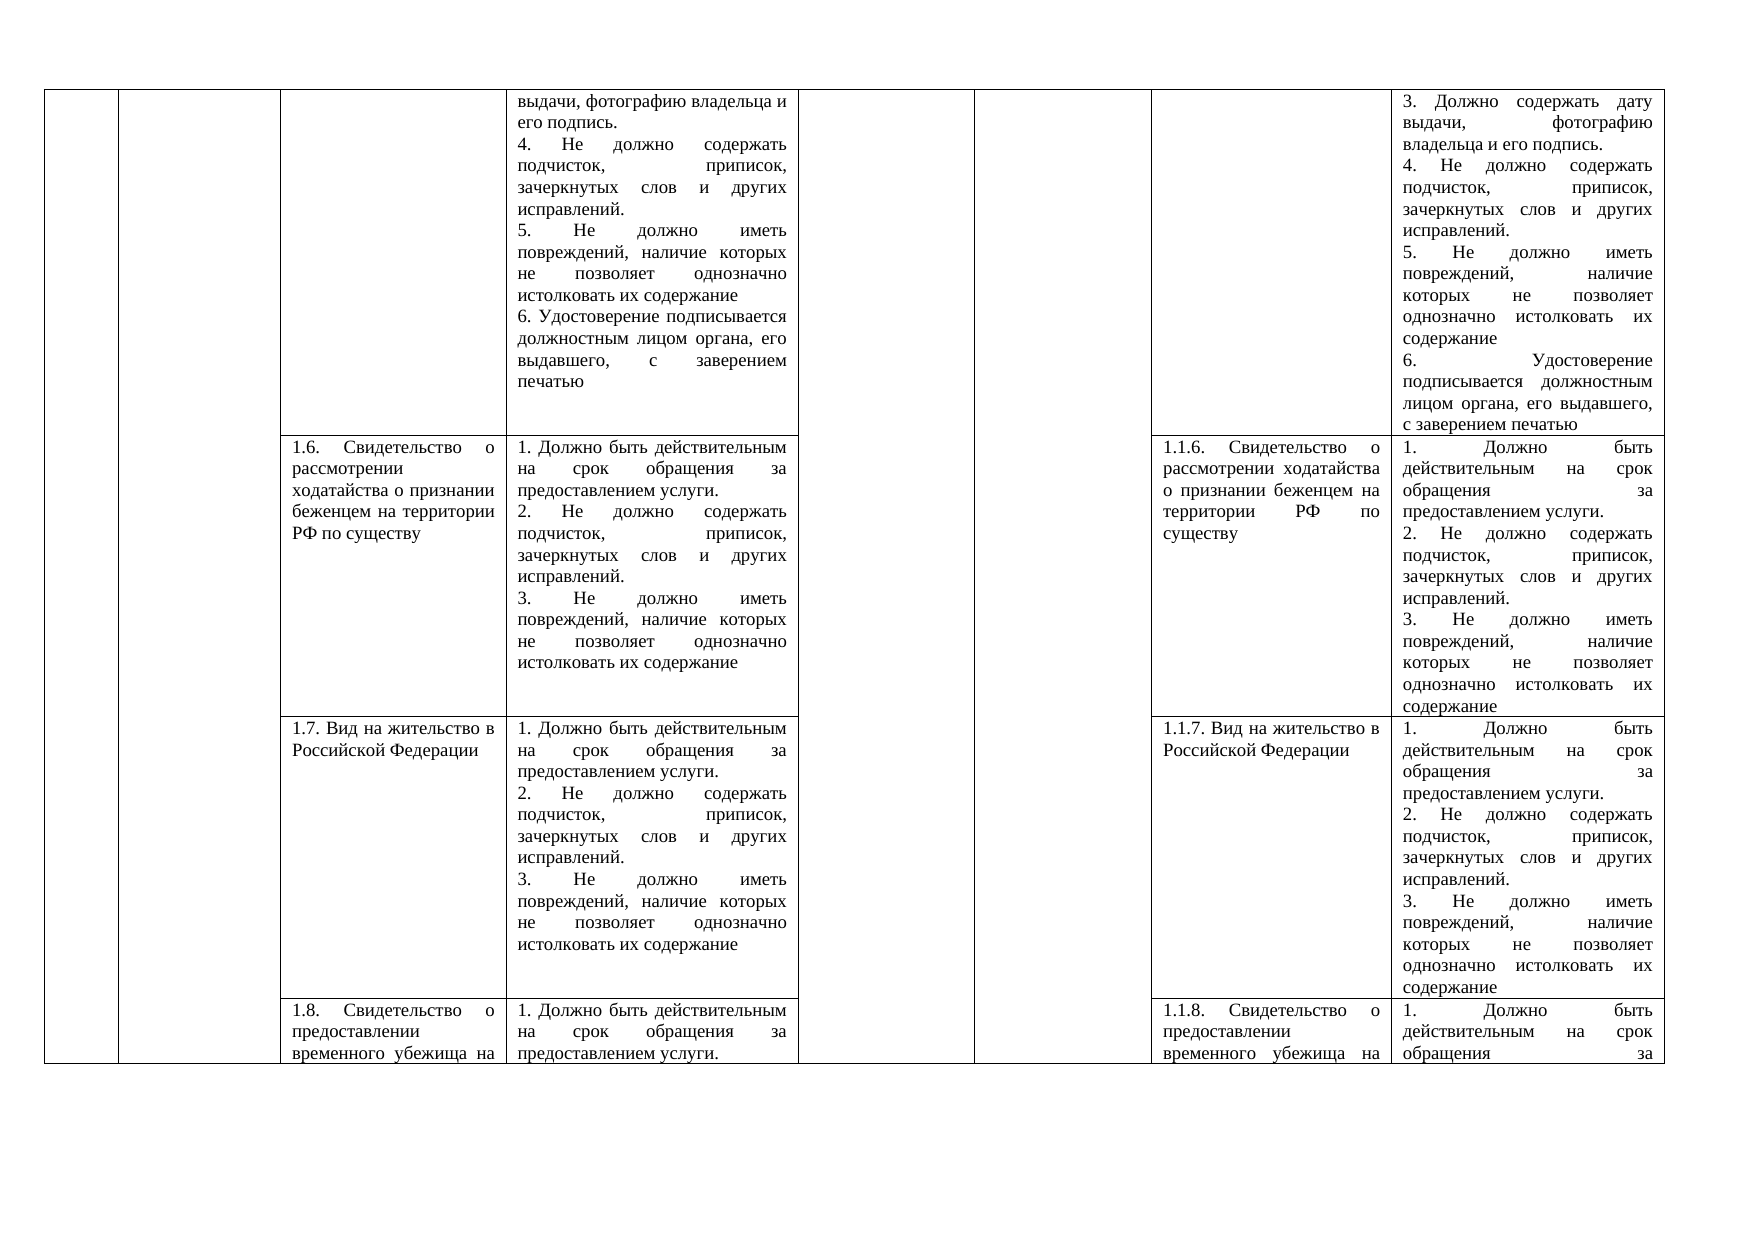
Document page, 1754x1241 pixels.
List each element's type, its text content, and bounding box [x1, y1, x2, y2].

table_cell 1.7. Вид на жительство в Российской Федерации [281, 717, 506, 997]
table_cell 1.6. Свидетельство о рассмотрении ходатайства о признании беженцем на территории РФ по существу [281, 436, 506, 716]
table_cell 1.1.7. Вид на жительство в Российской Федерации [1152, 717, 1391, 997]
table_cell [507, 999, 798, 1063]
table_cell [281, 90, 506, 435]
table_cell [1392, 90, 1664, 435]
table_cell 1.1.6. Свидетельство о рассмотрении ходатайства о признании беженцем на территории РФ по существу [1152, 436, 1391, 716]
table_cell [1152, 90, 1391, 435]
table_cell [1392, 999, 1664, 1063]
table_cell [1152, 999, 1391, 1063]
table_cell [281, 999, 506, 1063]
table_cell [507, 90, 798, 435]
